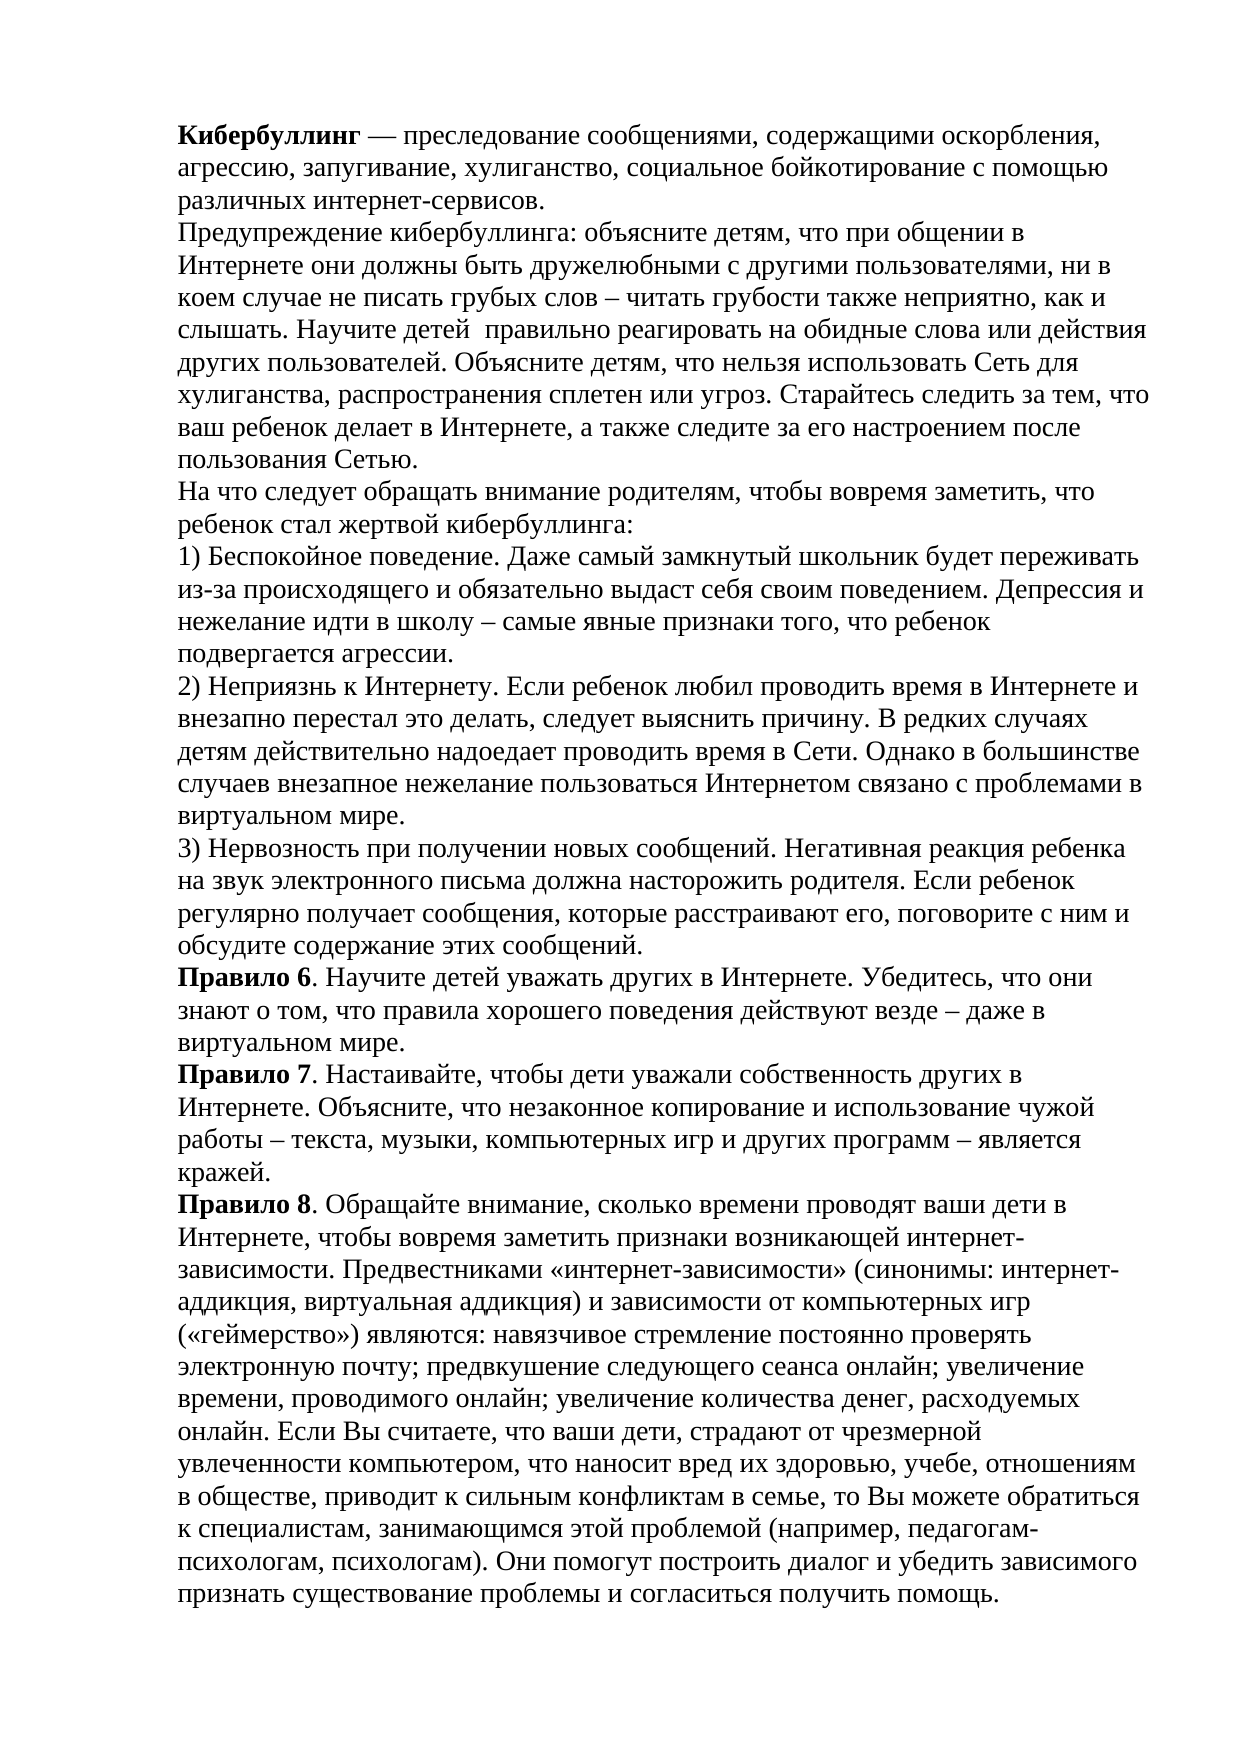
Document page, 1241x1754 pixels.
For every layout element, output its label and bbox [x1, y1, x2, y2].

text [177, 118, 1152, 1608]
